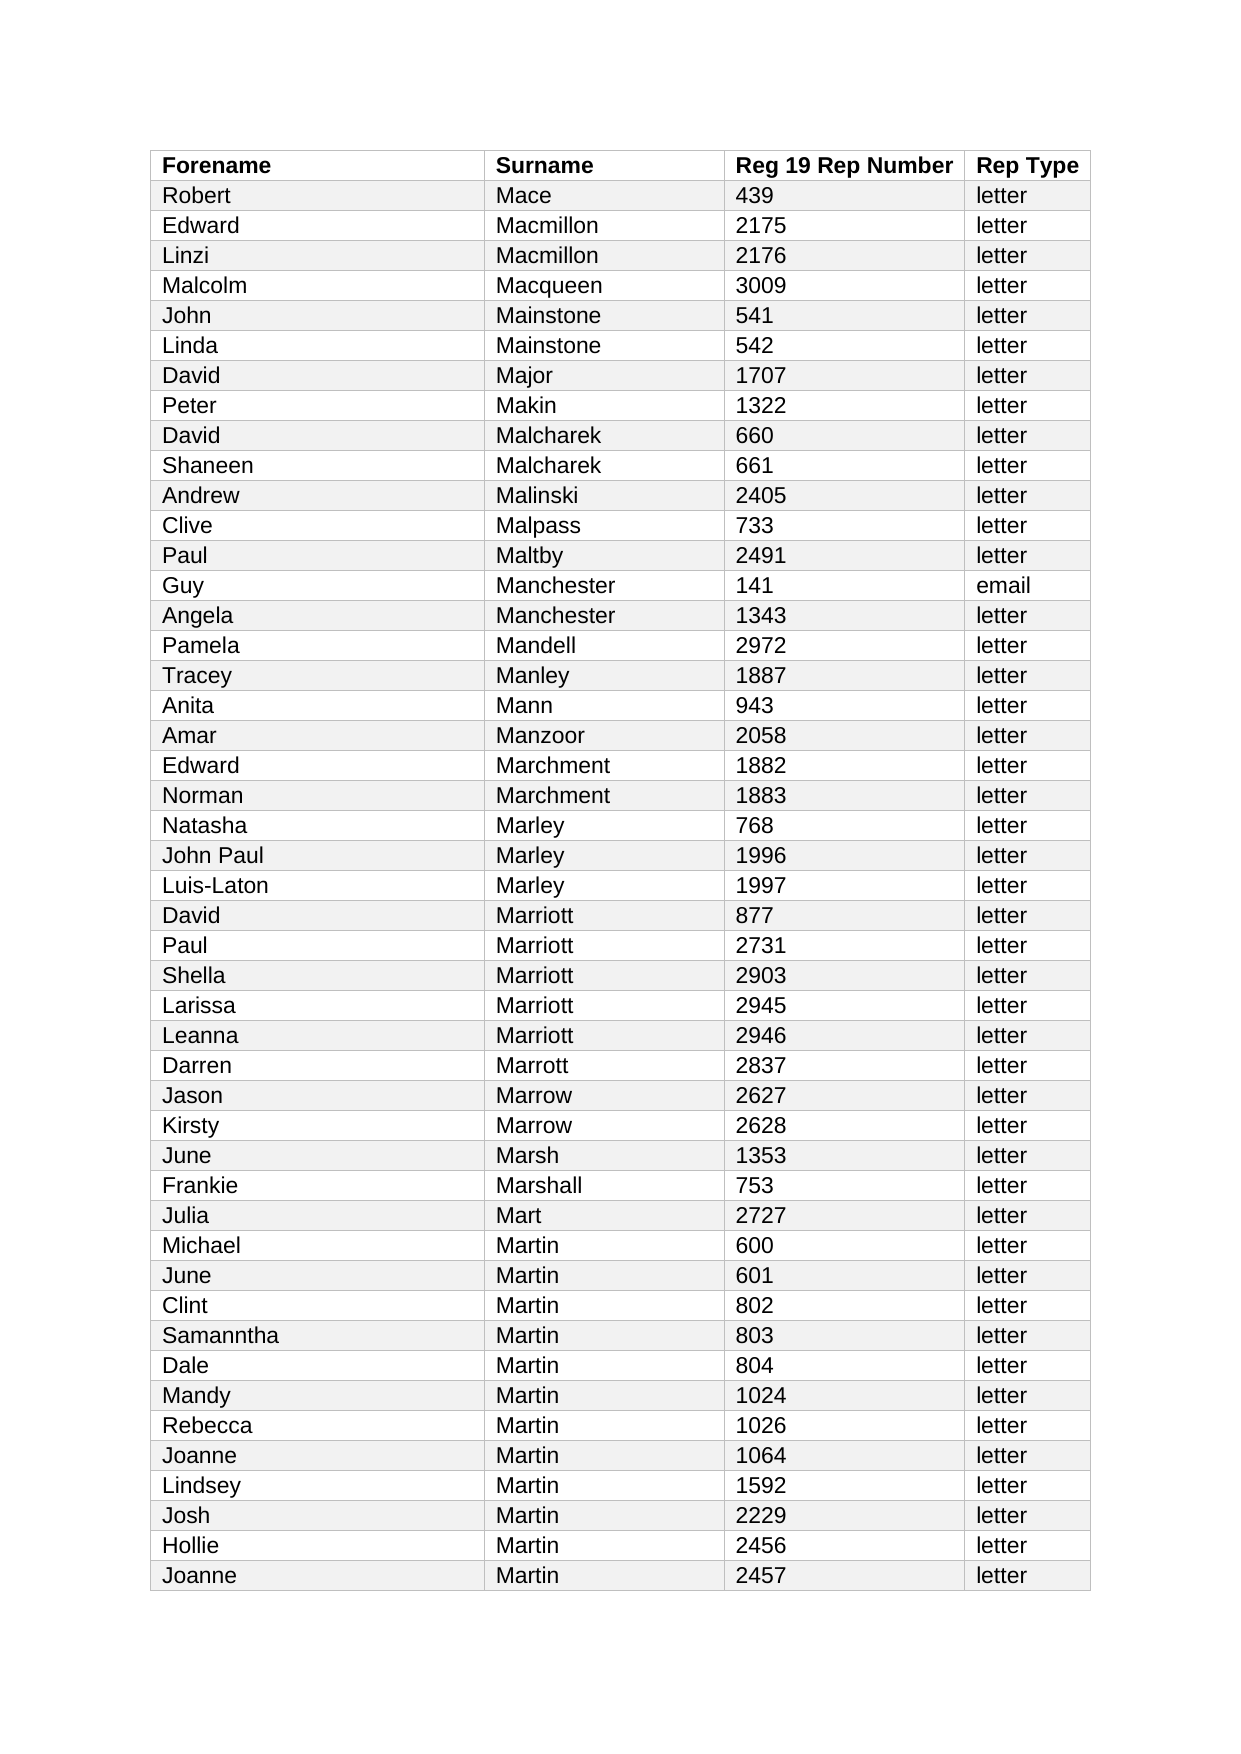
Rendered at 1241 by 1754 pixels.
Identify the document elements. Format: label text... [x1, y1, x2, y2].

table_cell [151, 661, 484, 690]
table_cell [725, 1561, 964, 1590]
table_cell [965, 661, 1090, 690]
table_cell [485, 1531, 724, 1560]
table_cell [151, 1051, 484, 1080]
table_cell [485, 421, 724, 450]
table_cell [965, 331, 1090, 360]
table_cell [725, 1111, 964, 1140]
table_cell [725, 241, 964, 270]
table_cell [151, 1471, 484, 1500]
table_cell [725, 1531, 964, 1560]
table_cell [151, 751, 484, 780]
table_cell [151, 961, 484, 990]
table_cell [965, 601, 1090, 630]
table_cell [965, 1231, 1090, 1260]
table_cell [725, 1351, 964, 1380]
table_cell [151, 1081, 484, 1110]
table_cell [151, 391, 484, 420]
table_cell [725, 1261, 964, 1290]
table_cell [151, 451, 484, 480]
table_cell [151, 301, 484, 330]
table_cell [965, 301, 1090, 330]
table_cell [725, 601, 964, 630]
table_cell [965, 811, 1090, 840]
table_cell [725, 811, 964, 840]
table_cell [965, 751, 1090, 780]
table_header Reg 19 Rep Number [725, 151, 964, 180]
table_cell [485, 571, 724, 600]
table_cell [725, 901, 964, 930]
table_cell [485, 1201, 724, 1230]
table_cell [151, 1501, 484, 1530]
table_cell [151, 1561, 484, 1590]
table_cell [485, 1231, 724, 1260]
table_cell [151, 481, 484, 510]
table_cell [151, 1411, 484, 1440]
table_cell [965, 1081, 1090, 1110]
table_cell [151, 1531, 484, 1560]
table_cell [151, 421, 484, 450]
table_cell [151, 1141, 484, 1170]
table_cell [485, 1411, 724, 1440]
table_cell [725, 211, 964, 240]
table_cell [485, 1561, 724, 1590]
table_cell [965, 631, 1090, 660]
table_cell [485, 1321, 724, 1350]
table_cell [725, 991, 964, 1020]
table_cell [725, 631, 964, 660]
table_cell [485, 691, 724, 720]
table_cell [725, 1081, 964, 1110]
table_header Surname [485, 151, 724, 180]
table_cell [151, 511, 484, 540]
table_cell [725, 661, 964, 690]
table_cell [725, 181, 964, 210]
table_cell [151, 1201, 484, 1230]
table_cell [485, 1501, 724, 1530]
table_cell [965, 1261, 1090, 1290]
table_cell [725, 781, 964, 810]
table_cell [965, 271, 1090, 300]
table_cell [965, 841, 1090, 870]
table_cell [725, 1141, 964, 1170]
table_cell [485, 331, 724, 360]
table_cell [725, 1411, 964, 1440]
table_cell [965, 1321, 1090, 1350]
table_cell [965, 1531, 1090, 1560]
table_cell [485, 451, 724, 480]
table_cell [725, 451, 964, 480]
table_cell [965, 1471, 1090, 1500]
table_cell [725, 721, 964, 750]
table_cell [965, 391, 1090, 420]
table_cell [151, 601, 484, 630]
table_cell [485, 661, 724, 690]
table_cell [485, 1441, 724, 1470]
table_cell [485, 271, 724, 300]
table_header Forename [151, 151, 484, 180]
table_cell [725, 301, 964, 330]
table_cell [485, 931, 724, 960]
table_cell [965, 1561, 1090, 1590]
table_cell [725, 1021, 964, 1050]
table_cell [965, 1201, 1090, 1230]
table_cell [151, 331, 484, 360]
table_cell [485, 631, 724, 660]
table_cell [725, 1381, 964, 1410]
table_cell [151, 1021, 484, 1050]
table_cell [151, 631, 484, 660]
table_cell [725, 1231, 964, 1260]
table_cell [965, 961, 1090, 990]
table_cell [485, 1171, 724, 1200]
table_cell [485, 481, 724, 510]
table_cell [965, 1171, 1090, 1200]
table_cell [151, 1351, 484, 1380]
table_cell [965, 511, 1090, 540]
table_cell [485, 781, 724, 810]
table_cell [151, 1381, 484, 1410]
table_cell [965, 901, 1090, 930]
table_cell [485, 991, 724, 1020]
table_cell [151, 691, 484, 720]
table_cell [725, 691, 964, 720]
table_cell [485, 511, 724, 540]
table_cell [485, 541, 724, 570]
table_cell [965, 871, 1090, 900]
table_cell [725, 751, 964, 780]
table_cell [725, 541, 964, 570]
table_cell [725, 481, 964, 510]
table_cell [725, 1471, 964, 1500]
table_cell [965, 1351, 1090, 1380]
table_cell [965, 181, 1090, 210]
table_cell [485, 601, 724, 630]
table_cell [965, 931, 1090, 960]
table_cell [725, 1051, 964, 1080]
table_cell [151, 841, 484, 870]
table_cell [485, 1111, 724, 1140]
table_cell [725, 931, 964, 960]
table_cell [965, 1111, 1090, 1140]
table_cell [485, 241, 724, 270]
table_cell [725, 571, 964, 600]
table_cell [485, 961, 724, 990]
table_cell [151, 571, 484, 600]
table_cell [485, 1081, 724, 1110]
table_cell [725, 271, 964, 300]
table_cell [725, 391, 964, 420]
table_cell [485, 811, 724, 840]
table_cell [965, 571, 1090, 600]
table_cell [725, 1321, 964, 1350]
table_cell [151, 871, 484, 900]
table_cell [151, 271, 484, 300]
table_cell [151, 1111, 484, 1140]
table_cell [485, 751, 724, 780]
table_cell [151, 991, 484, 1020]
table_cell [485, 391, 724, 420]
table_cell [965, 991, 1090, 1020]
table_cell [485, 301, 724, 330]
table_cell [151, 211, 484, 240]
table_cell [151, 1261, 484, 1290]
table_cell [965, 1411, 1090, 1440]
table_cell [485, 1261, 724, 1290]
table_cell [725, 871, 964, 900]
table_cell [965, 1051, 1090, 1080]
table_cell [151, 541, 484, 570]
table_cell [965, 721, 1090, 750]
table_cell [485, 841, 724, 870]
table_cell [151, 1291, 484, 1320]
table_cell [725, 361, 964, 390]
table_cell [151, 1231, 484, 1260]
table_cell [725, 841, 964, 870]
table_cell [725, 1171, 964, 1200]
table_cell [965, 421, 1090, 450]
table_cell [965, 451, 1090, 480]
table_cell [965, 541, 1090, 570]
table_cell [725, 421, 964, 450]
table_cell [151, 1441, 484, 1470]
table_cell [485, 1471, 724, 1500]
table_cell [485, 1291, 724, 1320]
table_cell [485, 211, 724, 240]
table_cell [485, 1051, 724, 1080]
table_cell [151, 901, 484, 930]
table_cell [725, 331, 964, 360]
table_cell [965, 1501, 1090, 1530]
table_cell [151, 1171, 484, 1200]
table_header Rep Type [965, 151, 1090, 180]
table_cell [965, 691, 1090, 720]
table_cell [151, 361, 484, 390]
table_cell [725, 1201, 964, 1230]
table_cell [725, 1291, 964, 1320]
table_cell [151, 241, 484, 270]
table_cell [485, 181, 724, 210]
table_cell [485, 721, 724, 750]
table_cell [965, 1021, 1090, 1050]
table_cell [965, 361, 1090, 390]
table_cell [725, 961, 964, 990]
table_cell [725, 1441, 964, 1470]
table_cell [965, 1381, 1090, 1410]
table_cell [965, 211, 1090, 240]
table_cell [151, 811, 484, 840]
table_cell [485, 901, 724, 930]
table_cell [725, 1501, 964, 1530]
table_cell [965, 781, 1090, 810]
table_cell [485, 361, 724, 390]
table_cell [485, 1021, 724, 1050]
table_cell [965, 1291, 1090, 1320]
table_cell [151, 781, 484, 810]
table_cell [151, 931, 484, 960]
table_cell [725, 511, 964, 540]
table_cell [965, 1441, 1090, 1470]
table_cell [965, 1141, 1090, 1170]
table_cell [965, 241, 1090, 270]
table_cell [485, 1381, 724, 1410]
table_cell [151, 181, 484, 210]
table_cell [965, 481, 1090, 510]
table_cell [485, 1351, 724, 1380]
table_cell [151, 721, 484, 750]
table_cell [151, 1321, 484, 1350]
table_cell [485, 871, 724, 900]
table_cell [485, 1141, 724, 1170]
